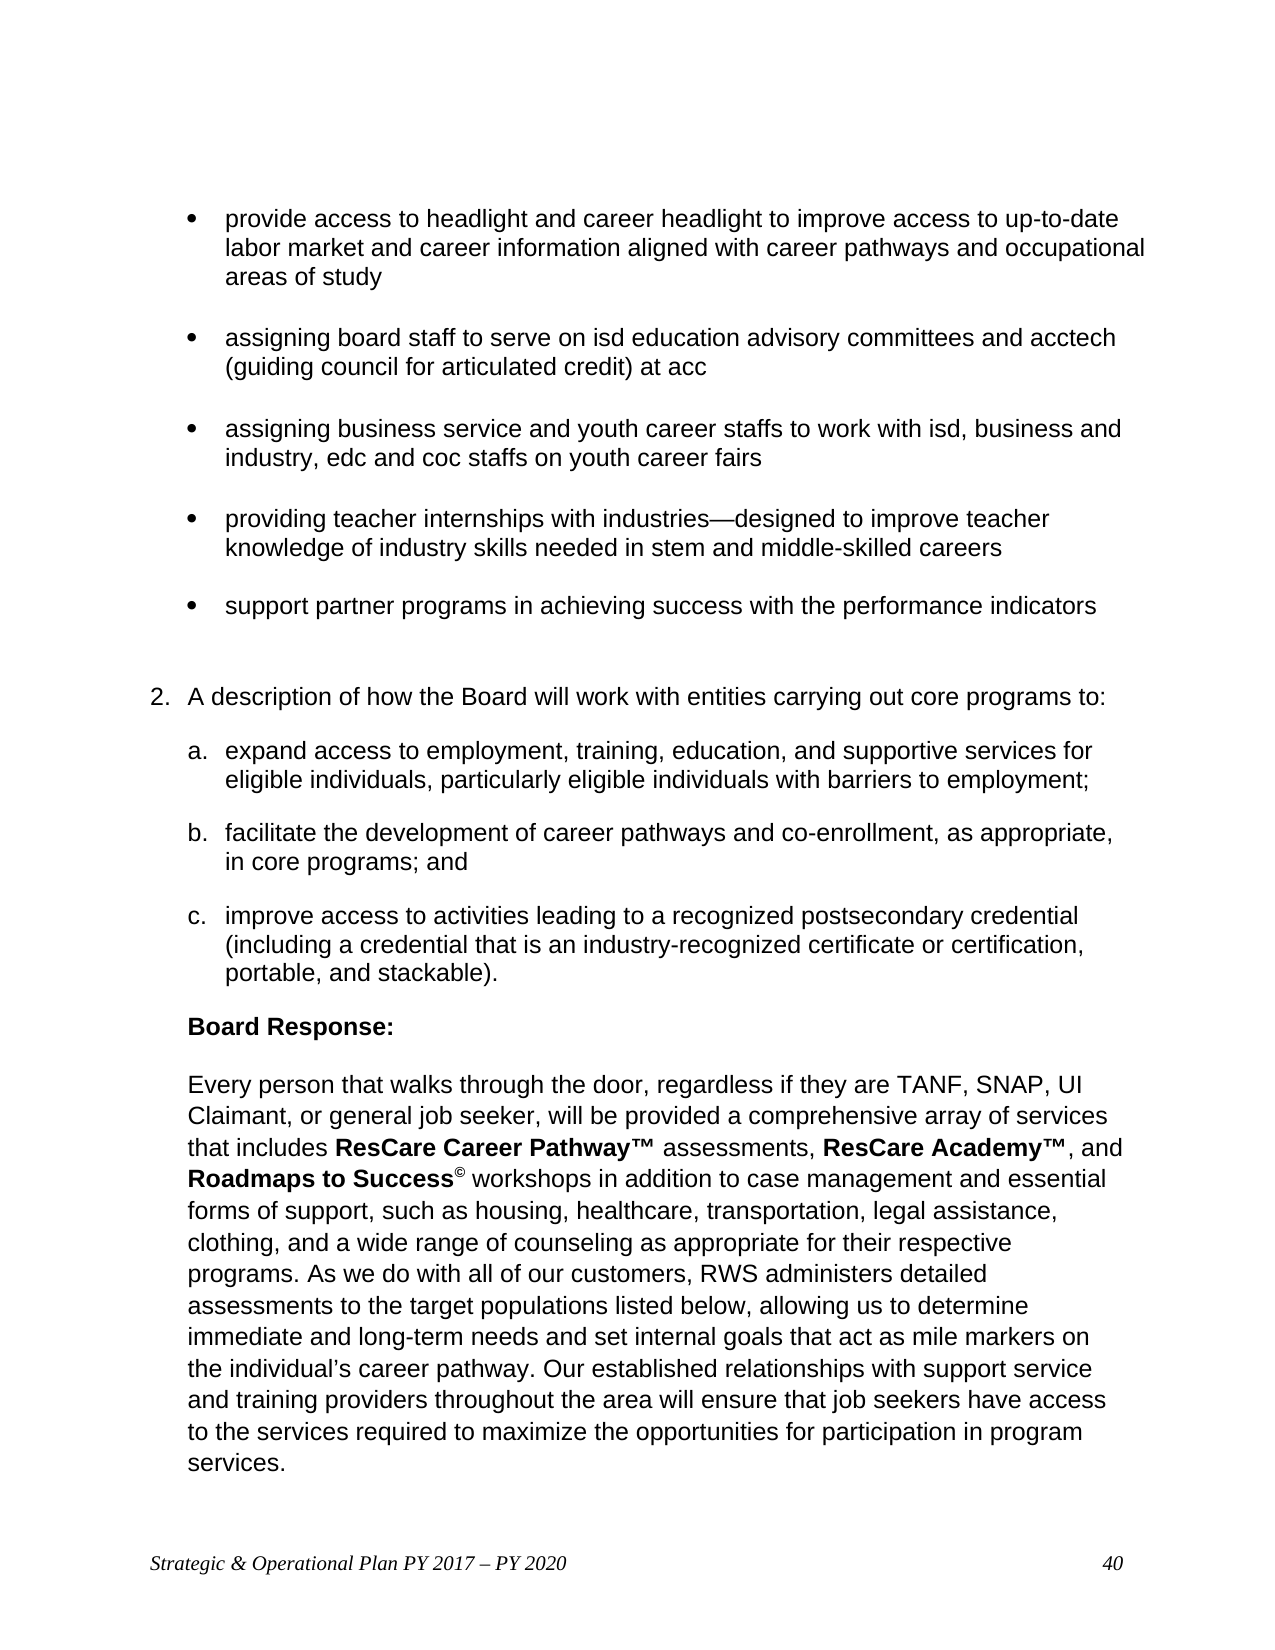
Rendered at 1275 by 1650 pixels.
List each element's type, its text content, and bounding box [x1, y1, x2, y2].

list facilitate the development of career pathways and co-enrollment, as appropriate, in core programs; and [187, 818, 1125, 876]
text Board Response: [187, 1012, 1125, 1041]
list improve access to activities leading to a recognized postsecondary credential (including a credential that is an industry-recognized certificate or certification, portable, and stackable). [187, 901, 1125, 987]
list expand access to employment, training, education, and supportive services for eligible individuals, particularly eligible individuals with barriers to employment; [187, 736, 1125, 793]
list A description of how the Board will work with entities carrying out core programs to: [150, 682, 1125, 711]
list assigning business service and youth career staffs to work with isd, business and industry, edc and coc staffs on youth career fairs [187, 414, 1170, 471]
list providing teacher internships with industries—designed to improve teacher knowledge of industry skills needed in stem and middle-skilled careers [187, 504, 1170, 562]
list provide access to headlight and career headlight to improve access to up-to-date labor market and career information aligned with career pathways and occupational areas of study [187, 204, 1170, 290]
list support partner programs in achieving success with the performance indicators [187, 591, 1170, 620]
text Every person that walks through the door, regardless if they are TANF, SNAP, UI Claimant, or general job seeker, will be provided a comprehensive array of services that includes ResCare Career Pathway™ assessments, ResCare Academy™, and Roadmaps to Success© workshops in addition to case management and essential forms of support, such as housing, healthcare, transportation, legal assistance, clothing, and a wide range of counseling as appropriate for their respective programs. As we do with all of our customers, RWS administers detailed assessments to the target populations listed below, allowing us to determine immediate and long-term needs and set internal goals that act as mile markers on the individual’s career pathway. Our established relationships with support service and training providers throughout the area will ensure that job seekers have access to the services required to maximize the opportunities for participation in program services. [187, 1070, 1125, 1477]
list assigning board staff to serve on isd education advisory committees and acctech (guiding council for articulated credit) at acc [187, 323, 1170, 381]
